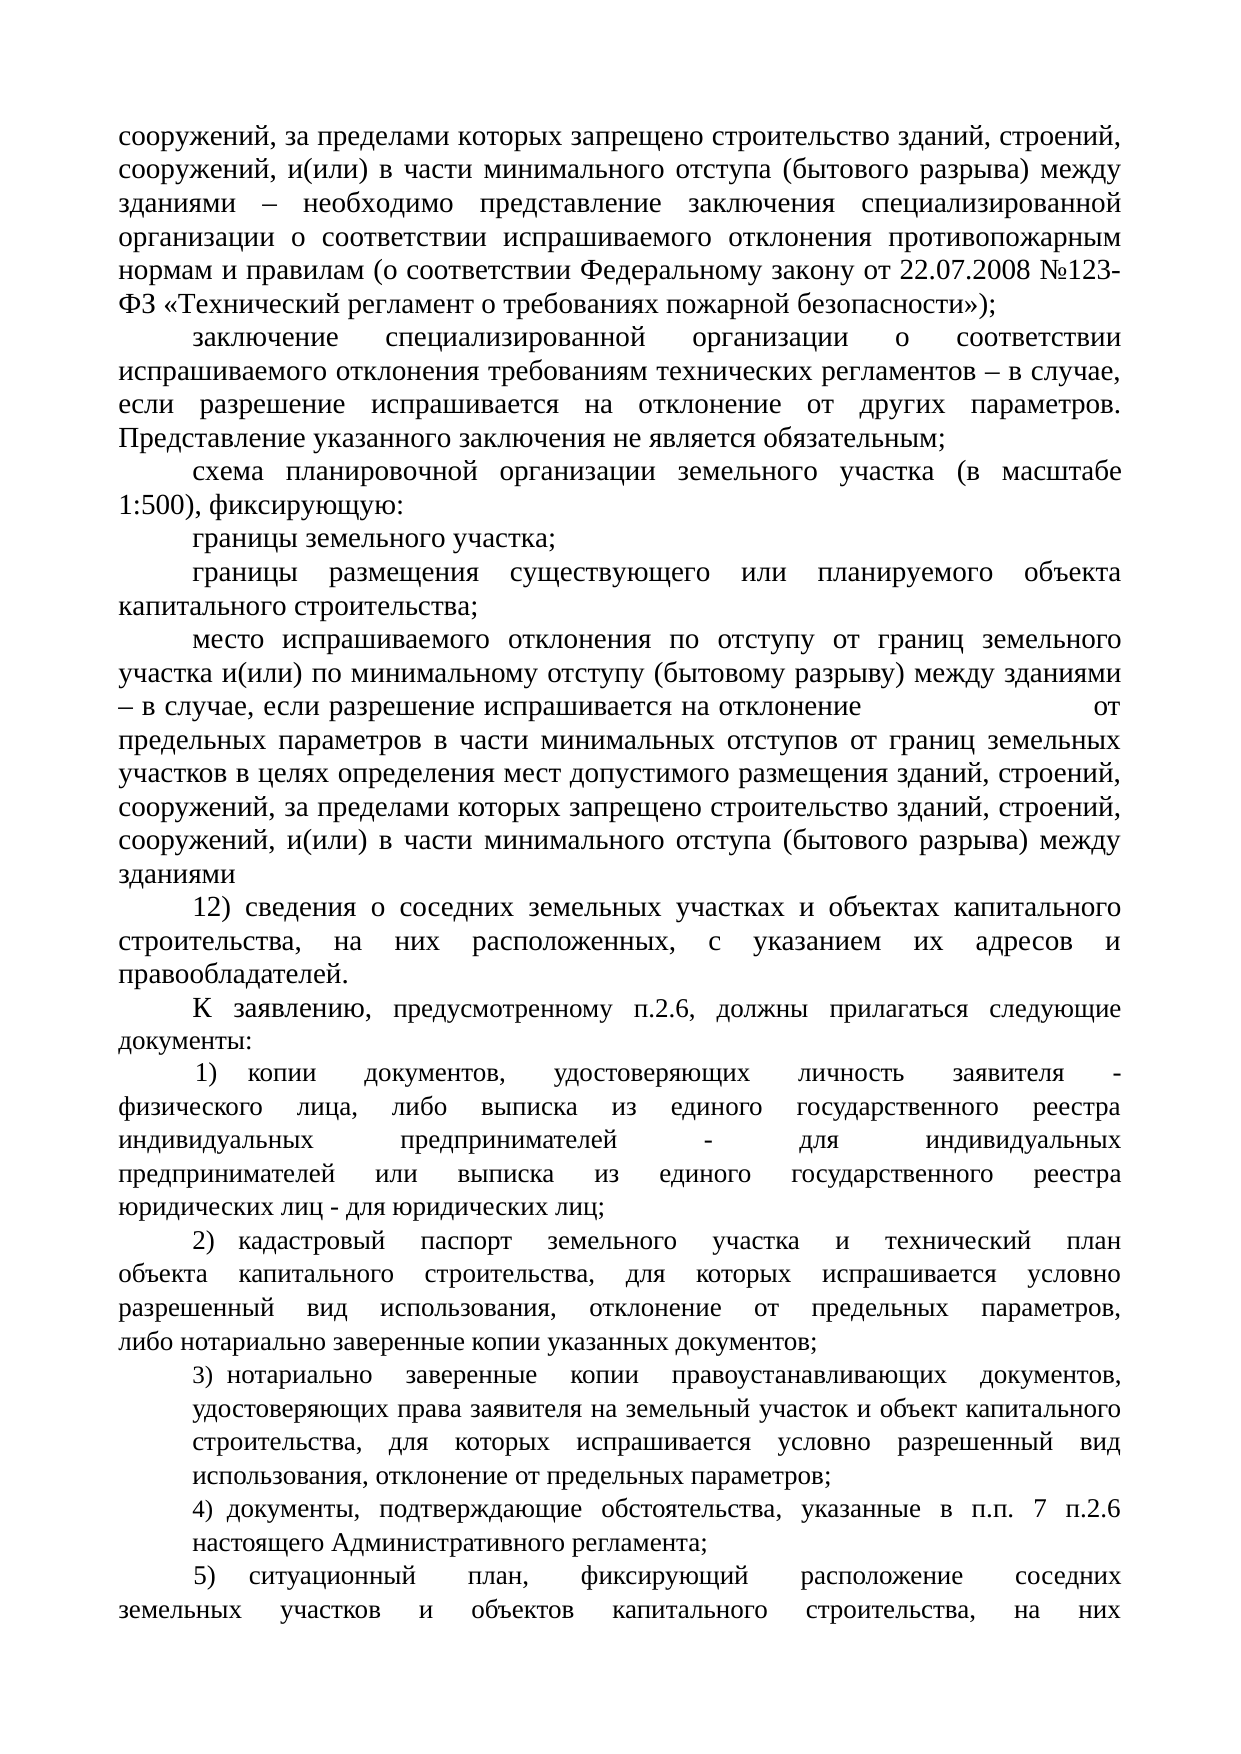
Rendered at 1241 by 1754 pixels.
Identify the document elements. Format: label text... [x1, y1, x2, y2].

text границы размещения существующего или планируемого объекта капитального строительства; [118, 554, 1122, 621]
text схема планировочной организации земельного участка (в масштабе 1:500), фиксирующую: [118, 453, 1122, 521]
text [118, 1558, 1122, 1625]
text 1) копии документов, удостоверяющих личность заявителя - физического лица, либо выписка из единого государственного реестра индивидуальных предпринимателей - для индивидуальных предпринимателей или выписка из единого государственного реестра юридических лиц - для юридических лиц; [118, 1055, 1122, 1223]
text границы земельного участка; [118, 521, 1122, 554]
list нотариально заверенные копии правоустанавливающих документов, удостоверяющих права заявителя на земельный участок и объект капитального строительства, для которых испрашивается условно разрешенный вид использования, отклонение от предельных параметров; [192, 1357, 1122, 1491]
text 2) кадастровый паспорт земельного участка и технический план объекта капитального строительства, для которых испрашивается условно разрешенный вид использования, отклонение от предельных параметров, либо нотариально заверенные копии указанных документов; [118, 1223, 1122, 1357]
text заключение специализированной организации о соответствии испрашиваемого отклонения требованиям технических регламентов – в случае, если разрешение испрашивается на отклонение от других параметров. Представление указанного заключения не является обязательным; [118, 319, 1122, 453]
text место испрашиваемого отклонения по отступу от границ земельного участка и(или) по минимальному отступу (бытовому разрыву) между зданиями – в случае, если разрешение испрашивается на отклонение от предельных параметров в части минимальных отступов от границ земельных участков в целях определения мест допустимого размещения зданий, строений, сооружений, за пределами которых запрещено строительство зданий, строений, сооружений, и(или) в части минимального отступа (бытового разрыва) между зданиями [118, 621, 1122, 889]
text 12) сведения о соседних земельных участках и объектах капитального строительства, на них расположенных, с указанием их адресов и правообладателей. [118, 889, 1122, 990]
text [118, 118, 1122, 319]
list документы, подтверждающие обстоятельства, указанные в п.п. 7 п.2.6 настоящего Административного регламента; [192, 1491, 1122, 1558]
text К заявлению, предусмотренному п.2.6, должны прилагаться следующие документы: [118, 990, 1122, 1055]
